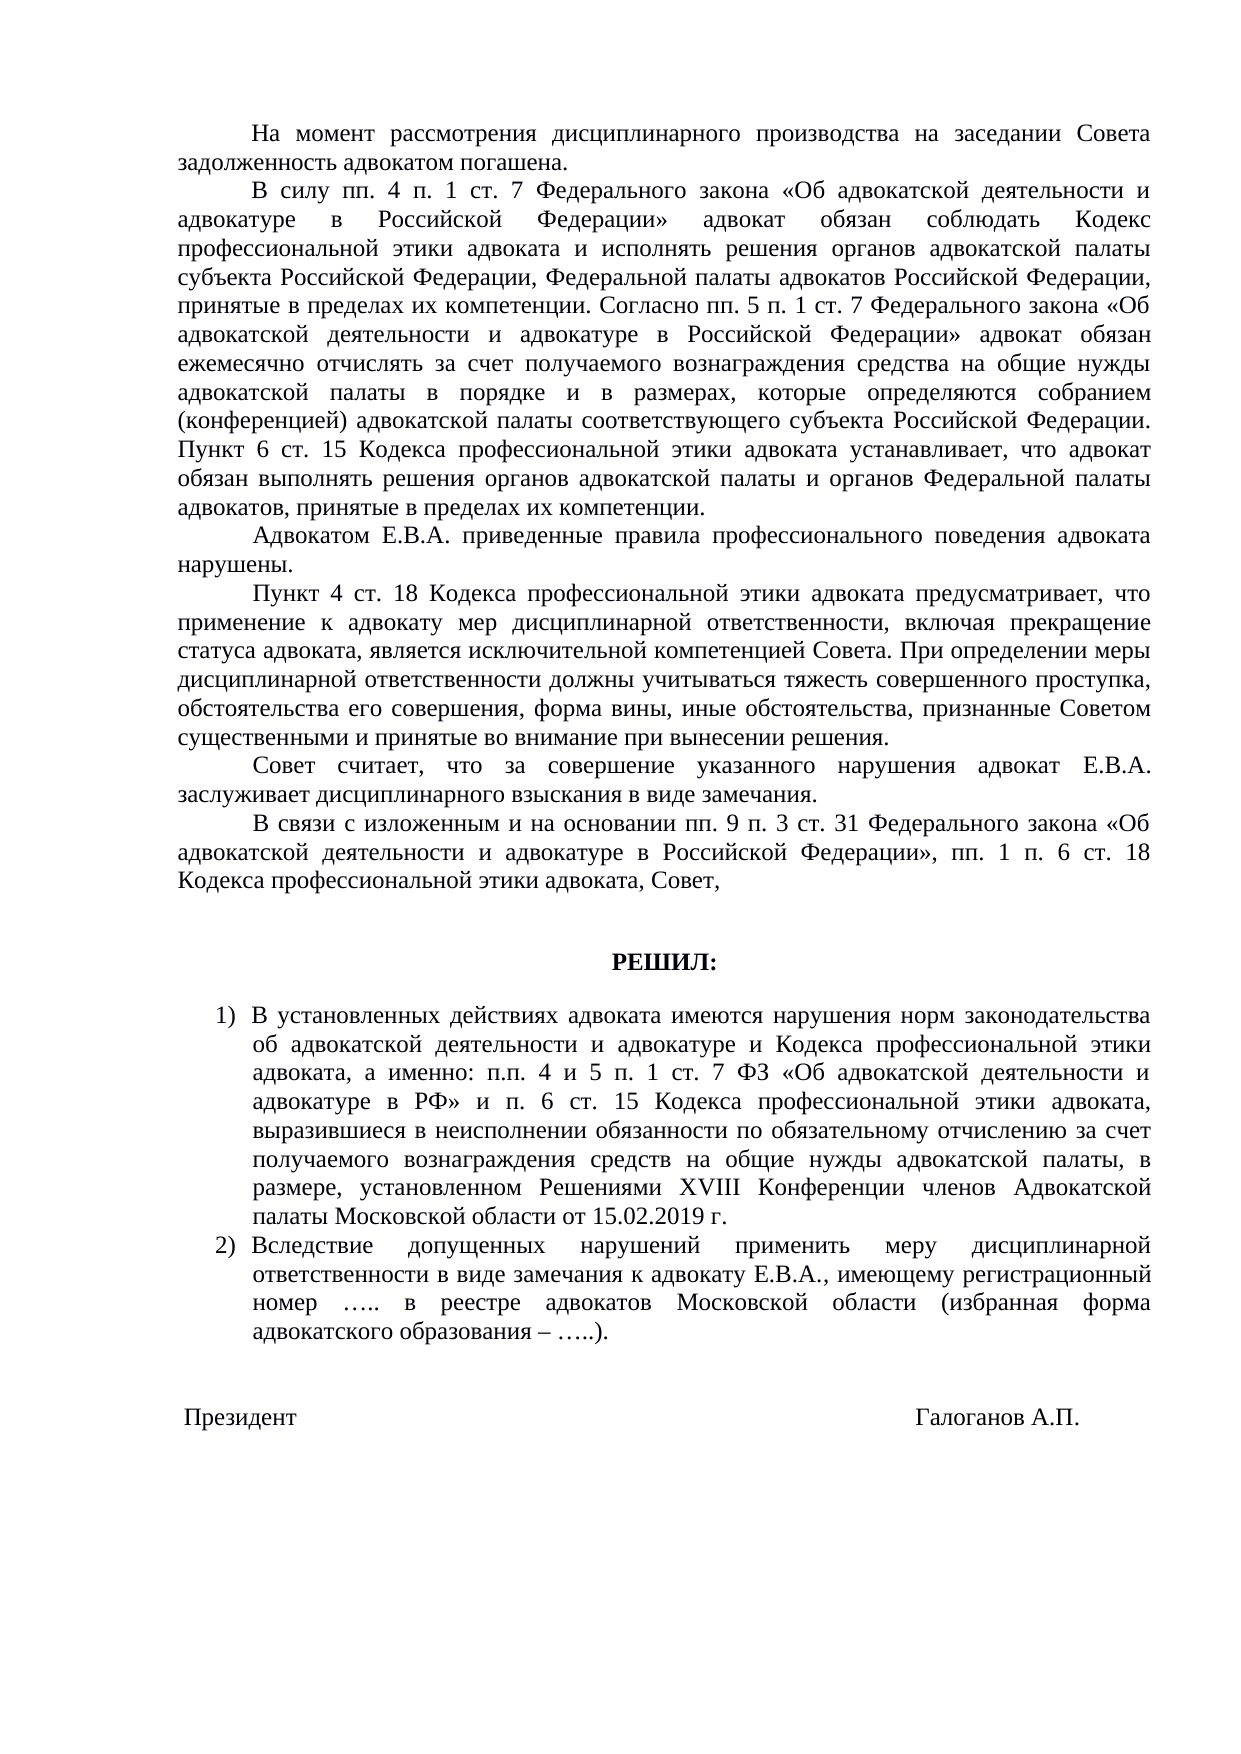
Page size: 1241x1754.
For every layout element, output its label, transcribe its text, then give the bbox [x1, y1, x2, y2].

text На момент рассмотрения дисциплинарного производства на заседании Совета задолженность адвокатом погашена. [177, 118, 1152, 176]
text Совет считает, что за совершение указанного нарушения адвокат Е.В.А. заслуживает дисциплинарного взыскания в виде замечания. [177, 751, 1152, 808]
text РЕШИЛ: [177, 947, 1152, 976]
text Пункт 4 ст. 18 Кодекса профессиональной этики адвоката предусматривает, что применение к адвокату мер дисциплинарной ответственности, включая прекращение статуса адвоката, является исключительной компетенцией Совета. При определении меры дисциплинарной ответственности должны учитываться тяжесть совершенного проступка, обстоятельства его совершения, форма вины, иные обстоятельства, признанные Советом существенными и принятые во внимание при вынесении решения. [177, 578, 1152, 751]
text В силу пп. 4 п. 1 ст. 7 Федерального закона «Об адвокатской деятельности и адвокатуре в Российской Федерации» адвокат обязан соблюдать Кодекс профессиональной этики адвоката и исполнять решения органов адвокатской палаты субъекта Российской Федерации, Федеральной палаты адвокатов Российской Федерации, принятые в пределах их компетенции. Согласно пп. 5 п. 1 ст. 7 Федерального закона «Об адвокатской деятельности и адвокатуре в Российской Федерации» адвокат обязан ежемесячно отчислять за счет получаемого вознаграждения средства на общие нужды адвокатской палаты в порядке и в размерах, которые определяются собранием (конференцией) адвокатской палаты соответствующего субъекта Российской Федерации. Пункт 6 ст. 15 Кодекса профессиональной этики адвоката устанавливает, что адвокат обязан выполнять решения органов адвокатской палаты и органов Федеральной палаты адвокатов, принятые в пределах их компетенции. [177, 176, 1152, 521]
list Вследствие допущенных нарушений применить меру дисциплинарной ответственности в виде замечания к адвокату Е.В.А., имеющему регистрационный номер ….. в реестре адвокатов Московской области (избранная форма адвокатского образования – …..). [215, 1230, 1152, 1345]
text Президент Галоганов А.П. [177, 1402, 1152, 1431]
text Адвокатом Е.В.А. приведенные правила профессионального поведения адвоката нарушены. [177, 521, 1152, 578]
text В связи с изложенным и на основании пп. 9 п. 3 ст. 31 Федерального закона «Об адвокатской деятельности и адвокатуре в Российской Федерации», пп. 1 п. 6 ст. 18 Кодекса профессиональной этики адвоката, Совет, [177, 808, 1152, 894]
list В установленных действиях адвоката имеются нарушения норм законодательства об адвокатской деятельности и адвокатуре и Кодекса профессиональной этики адвоката, а именно: п.п. 4 и 5 п. 1 ст. 7 ФЗ «Об адвокатской деятельности и адвокатуре в РФ» и п. 6 ст. 15 Кодекса профессиональной этики адвоката, выразившиеся в неисполнении обязанности по обязательному отчислению за счет получаемого вознаграждения средств на общие нужды адвокатской палаты, в размере, установленном Решениями XVIII Конференции членов Адвокатской палаты Московской области от 15.02.2019 г. [215, 1000, 1152, 1230]
